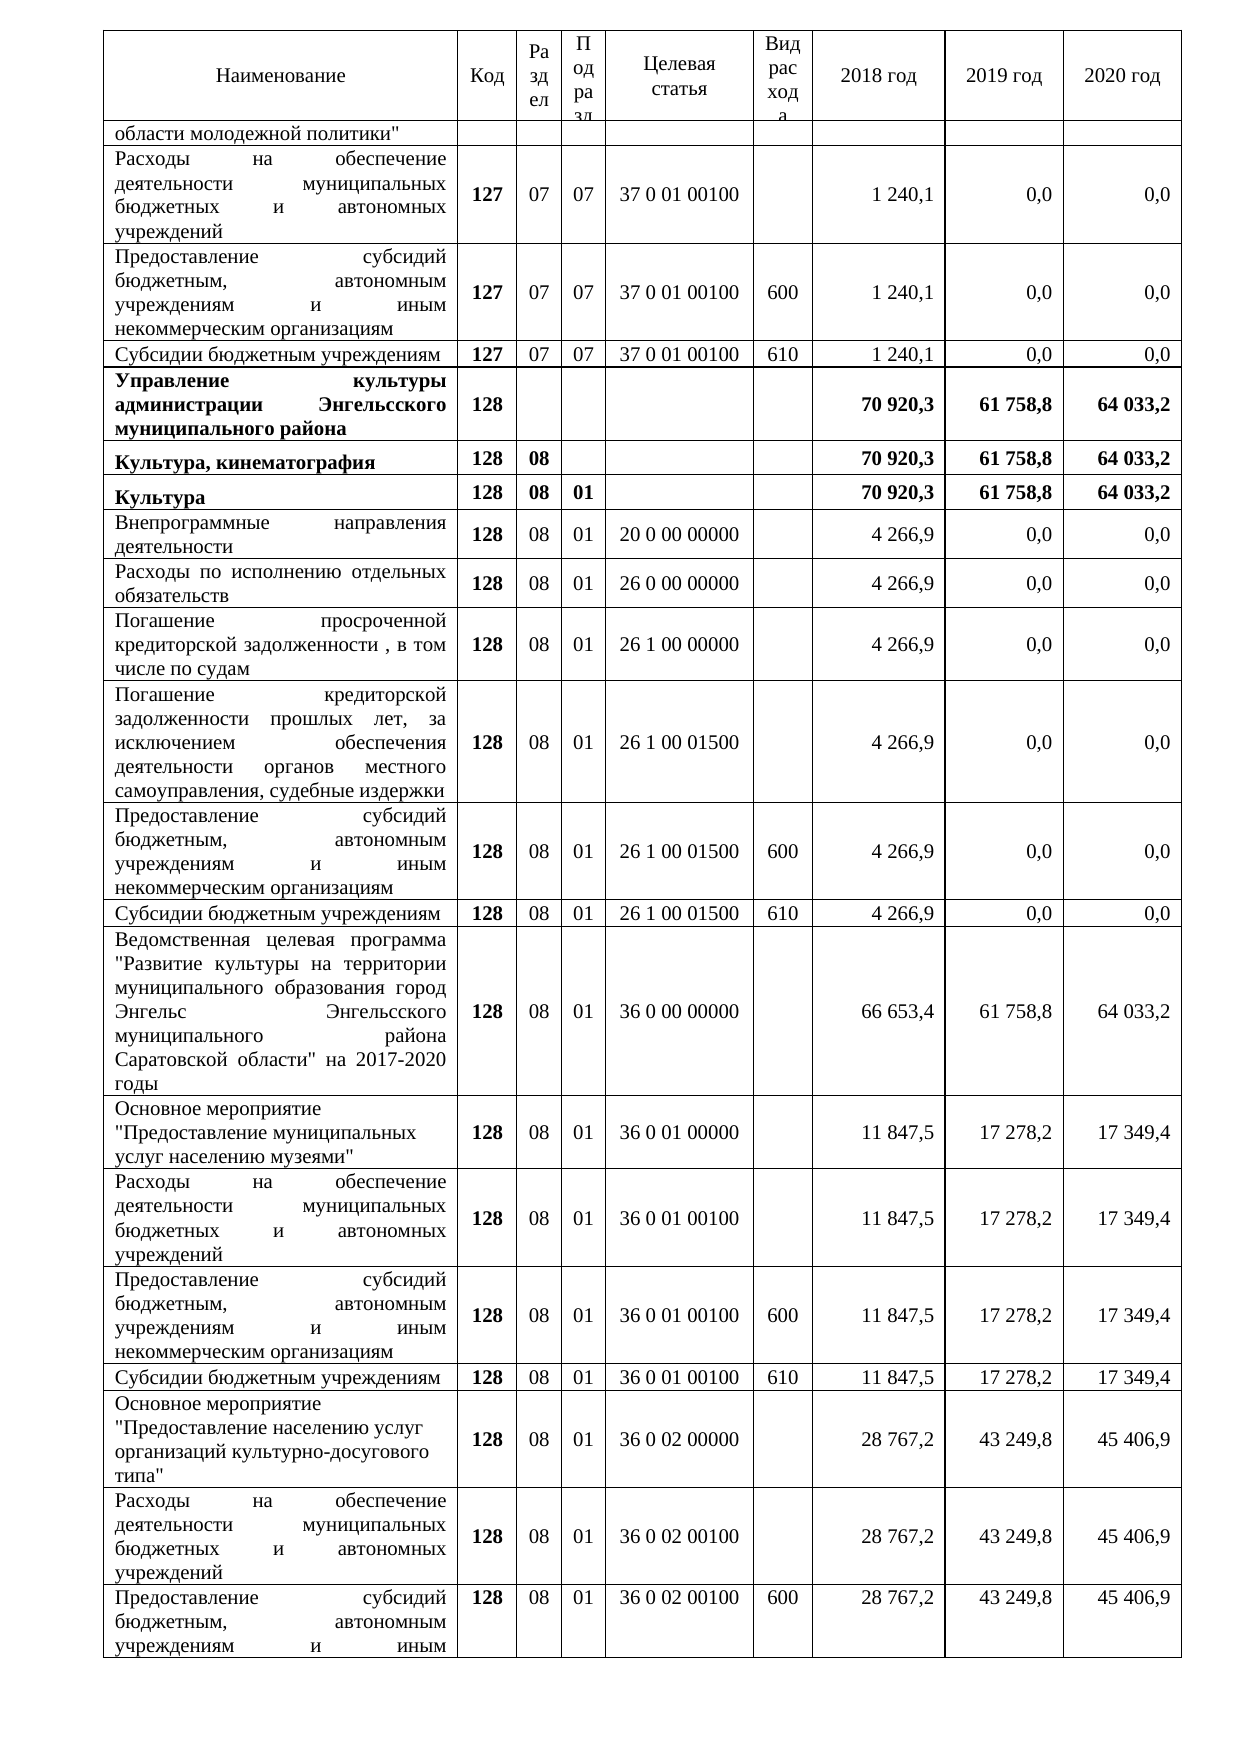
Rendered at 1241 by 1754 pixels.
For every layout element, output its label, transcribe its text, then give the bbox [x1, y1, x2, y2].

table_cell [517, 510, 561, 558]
table_header 2019 год [946, 31, 1063, 120]
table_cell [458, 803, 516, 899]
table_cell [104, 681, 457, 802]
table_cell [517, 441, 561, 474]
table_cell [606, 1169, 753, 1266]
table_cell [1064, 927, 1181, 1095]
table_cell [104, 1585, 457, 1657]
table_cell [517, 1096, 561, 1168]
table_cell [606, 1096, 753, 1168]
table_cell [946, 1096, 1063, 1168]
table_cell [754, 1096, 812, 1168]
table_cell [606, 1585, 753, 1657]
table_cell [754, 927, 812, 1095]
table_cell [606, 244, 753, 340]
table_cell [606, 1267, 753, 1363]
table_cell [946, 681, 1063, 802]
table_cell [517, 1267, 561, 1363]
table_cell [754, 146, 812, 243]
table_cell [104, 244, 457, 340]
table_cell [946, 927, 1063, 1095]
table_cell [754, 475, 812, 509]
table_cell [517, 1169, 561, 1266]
table_header 2020 год [1064, 31, 1181, 120]
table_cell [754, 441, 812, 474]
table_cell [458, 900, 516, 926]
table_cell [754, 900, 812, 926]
table_header Подраздел [562, 31, 605, 120]
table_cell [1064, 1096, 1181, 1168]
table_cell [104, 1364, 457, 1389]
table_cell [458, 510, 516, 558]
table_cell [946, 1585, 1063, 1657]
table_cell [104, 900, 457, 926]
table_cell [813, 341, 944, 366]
table_header 2018 год [813, 31, 944, 120]
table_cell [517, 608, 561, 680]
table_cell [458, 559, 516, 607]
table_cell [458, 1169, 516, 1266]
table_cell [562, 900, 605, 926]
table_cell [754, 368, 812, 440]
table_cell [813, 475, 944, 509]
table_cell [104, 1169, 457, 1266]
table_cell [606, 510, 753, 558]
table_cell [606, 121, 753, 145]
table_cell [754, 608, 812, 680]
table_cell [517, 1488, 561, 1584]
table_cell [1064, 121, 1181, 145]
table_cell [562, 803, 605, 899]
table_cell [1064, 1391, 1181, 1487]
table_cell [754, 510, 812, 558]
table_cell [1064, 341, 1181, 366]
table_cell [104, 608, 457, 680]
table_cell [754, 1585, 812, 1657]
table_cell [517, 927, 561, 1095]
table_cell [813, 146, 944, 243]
table_header Целевая статья [606, 31, 753, 120]
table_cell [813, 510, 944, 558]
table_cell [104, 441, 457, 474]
table_header Раздел [517, 31, 561, 120]
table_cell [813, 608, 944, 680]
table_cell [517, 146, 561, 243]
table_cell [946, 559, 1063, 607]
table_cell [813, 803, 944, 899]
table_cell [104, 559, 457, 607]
table_header Наименование [104, 31, 457, 120]
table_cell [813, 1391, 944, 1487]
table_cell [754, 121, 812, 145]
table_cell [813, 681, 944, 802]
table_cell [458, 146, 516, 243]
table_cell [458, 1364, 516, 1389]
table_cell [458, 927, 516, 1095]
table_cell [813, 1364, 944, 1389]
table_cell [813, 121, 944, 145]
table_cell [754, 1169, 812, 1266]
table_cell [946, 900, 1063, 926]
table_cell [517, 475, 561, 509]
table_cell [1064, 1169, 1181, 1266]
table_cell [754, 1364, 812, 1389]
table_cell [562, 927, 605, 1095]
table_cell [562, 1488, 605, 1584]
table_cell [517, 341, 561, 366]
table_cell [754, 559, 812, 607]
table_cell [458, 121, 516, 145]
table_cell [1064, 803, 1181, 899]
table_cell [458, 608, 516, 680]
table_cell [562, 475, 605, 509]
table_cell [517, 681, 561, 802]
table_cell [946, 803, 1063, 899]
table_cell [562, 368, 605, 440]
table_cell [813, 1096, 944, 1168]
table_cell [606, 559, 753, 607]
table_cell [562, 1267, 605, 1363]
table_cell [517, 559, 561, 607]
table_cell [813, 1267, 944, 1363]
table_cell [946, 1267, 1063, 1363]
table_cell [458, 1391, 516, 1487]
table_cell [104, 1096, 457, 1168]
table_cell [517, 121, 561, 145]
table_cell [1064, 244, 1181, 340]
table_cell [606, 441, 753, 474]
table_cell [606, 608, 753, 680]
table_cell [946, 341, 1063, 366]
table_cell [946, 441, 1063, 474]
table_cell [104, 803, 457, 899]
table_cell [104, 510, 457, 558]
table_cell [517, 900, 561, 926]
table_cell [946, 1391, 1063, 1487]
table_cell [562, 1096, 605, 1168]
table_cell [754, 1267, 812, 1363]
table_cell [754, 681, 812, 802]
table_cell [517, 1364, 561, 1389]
table_header Вид расхода [754, 31, 812, 120]
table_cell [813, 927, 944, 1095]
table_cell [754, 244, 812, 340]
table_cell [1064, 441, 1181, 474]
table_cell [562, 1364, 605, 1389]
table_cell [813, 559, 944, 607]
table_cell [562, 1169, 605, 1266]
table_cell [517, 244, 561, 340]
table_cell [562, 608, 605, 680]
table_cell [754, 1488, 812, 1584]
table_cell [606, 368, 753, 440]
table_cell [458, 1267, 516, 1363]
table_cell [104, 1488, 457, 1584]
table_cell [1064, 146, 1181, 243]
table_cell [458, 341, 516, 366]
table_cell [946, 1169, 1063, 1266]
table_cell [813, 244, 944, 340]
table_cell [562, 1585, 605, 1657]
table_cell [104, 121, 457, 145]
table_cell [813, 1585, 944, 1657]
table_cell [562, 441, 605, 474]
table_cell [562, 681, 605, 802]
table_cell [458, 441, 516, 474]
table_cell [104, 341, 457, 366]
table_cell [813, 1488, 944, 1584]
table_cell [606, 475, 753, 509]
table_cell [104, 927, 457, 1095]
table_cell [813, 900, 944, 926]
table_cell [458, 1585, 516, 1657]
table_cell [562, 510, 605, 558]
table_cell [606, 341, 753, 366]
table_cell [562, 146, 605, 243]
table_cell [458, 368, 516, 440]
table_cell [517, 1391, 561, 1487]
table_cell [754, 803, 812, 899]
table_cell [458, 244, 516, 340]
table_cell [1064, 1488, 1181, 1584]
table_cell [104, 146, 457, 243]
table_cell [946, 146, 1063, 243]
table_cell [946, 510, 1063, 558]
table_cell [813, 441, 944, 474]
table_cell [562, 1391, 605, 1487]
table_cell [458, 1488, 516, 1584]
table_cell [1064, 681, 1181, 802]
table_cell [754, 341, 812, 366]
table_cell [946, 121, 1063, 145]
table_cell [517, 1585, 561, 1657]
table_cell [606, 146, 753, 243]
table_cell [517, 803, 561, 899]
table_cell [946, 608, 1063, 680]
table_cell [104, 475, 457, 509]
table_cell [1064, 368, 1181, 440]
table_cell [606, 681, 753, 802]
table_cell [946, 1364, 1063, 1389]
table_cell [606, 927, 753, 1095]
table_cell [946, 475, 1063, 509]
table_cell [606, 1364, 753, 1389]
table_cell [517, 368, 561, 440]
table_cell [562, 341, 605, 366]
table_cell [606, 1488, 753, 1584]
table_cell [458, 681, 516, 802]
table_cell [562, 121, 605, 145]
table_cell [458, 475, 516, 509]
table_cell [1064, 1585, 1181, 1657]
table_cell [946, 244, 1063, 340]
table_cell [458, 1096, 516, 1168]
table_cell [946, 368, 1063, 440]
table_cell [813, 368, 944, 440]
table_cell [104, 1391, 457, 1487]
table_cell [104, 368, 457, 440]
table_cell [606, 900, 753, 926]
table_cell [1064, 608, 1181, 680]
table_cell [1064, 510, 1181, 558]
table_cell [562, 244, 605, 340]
table_header Код [458, 31, 516, 120]
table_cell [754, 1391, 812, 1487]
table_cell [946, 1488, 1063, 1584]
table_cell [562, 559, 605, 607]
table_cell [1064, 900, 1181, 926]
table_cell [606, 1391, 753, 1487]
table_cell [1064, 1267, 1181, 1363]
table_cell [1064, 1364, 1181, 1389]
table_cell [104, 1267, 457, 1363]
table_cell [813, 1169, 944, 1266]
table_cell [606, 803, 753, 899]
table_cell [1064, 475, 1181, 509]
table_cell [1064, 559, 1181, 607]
